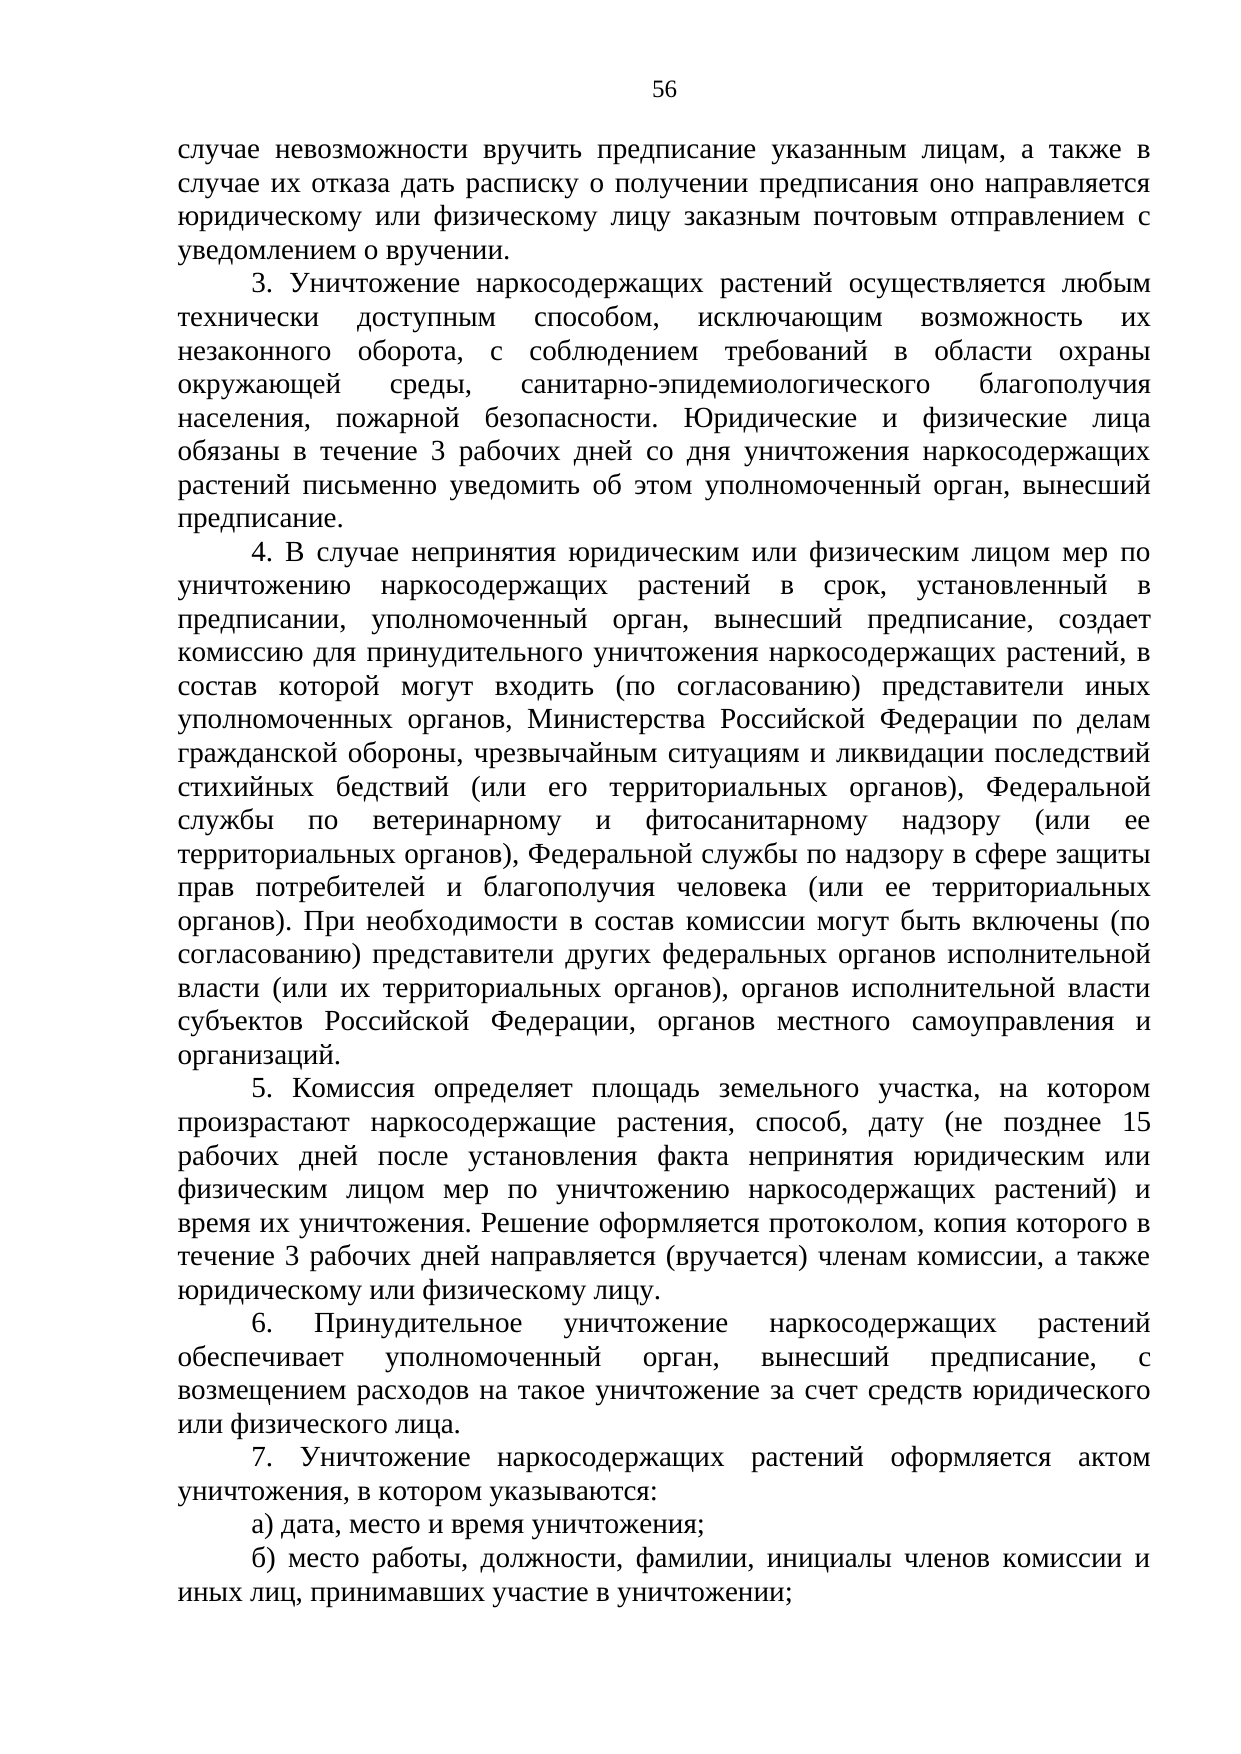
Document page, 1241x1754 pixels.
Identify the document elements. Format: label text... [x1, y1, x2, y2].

text 6. Принудительное уничтожение наркосодержащих растений обеспечивает уполномоченный орган, вынесший предписание, с возмещением расходов на такое уничтожение за счет средств юридического или физического лица. [177, 1305, 1152, 1439]
text 7. Уничтожение наркосодержащих растений оформляется актом уничтожения, в котором указываются: [177, 1439, 1152, 1507]
text 4. В случае непринятия юридическим или физическим лицом мер по уничтожению наркосодержащих растений в срок, установленный в предписании, уполномоченный орган, вынесший предписание, создает комиссию для принудительного уничтожения наркосодержащих растений, в состав которой могут входить (по согласованию) представители иных уполномоченных органов, Министерства Российской Федерации по делам гражданской обороны, чрезвычайным ситуациям и ликвидации последствий стихийных бедствий (или его территориальных органов), Федеральной службы по ветеринарному и фитосанитарному надзору (или ее территориальных органов), Федеральной службы по надзору в сфере защиты прав потребителей и благополучия человека (или ее территориальных органов). При необходимости в состав комиссии могут быть включены (по согласованию) представители других федеральных органов исполнительной власти (или их территориальных органов), органов исполнительной власти субъектов Российской Федерации, органов местного самоуправления и организаций. [177, 534, 1152, 1071]
text 3. Уничтожение наркосодержащих растений осуществляется любым технически доступным способом, исключающим возможность их незаконного оборота, с соблюдением требований в области охраны окружающей среды, санитарно-эпидемиологического благополучия населения, пожарной безопасности. Юридические и физические лица обязаны в течение 3 рабочих дней со дня уничтожения наркосодержащих растений письменно уведомить об этом уполномоченный орган, вынесший предписание. [177, 266, 1152, 534]
text а) дата, место и время уничтожения; [177, 1507, 1152, 1540]
text б) место работы, должности, фамилии, инициалы членов комиссии и иных лиц, принимавших участие в уничтожении; [177, 1540, 1152, 1607]
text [177, 131, 1152, 266]
text 5. Комиссия определяет площадь земельного участка, на котором произрастают наркосодержащие растения, способ, дату (не позднее 15 рабочих дней после установления факта непринятия юридическим или физическим лицом мер по уничтожению наркосодержащих растений) и время их уничтожения. Решение оформляется протоколом, копия которого в течение 3 рабочих дней направляется (вручается) членам комиссии, а также юридическому или физическому лицу. [177, 1071, 1152, 1305]
